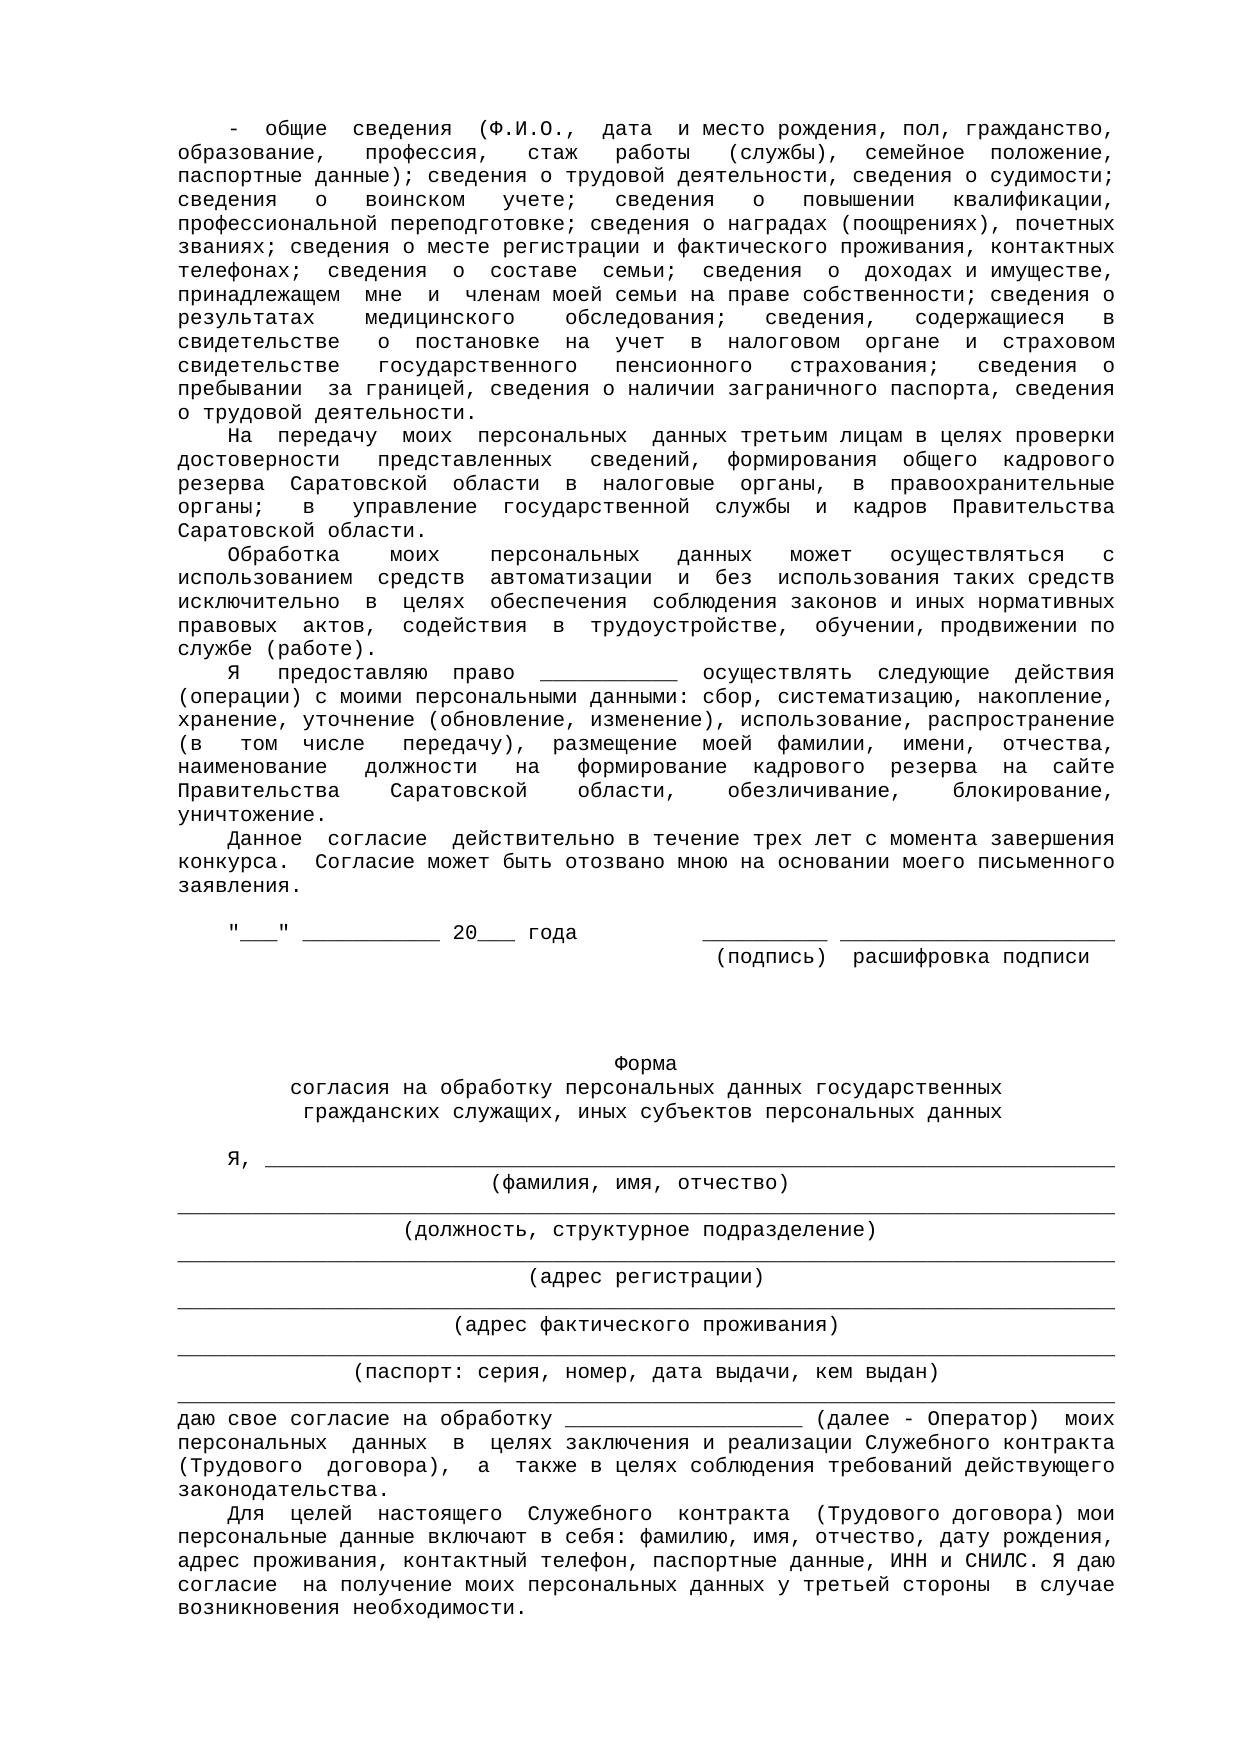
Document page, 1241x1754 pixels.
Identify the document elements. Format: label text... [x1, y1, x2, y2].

text Саратовской области. [177, 520, 1152, 544]
text (должность, структурное подразделение) [177, 1219, 1152, 1243]
text возникновения необходимости. [177, 1597, 1152, 1621]
text (фамилия, имя, отчество) [177, 1172, 1152, 1195]
text ___________________________________________________________________________ [177, 1290, 1152, 1313]
text На передачу моих персональных данных третьим лицам в целях проверки [177, 426, 1152, 449]
text персональные данные включают в себя: фамилию, имя, отчество, дату рождения, [177, 1526, 1152, 1550]
text о трудовой деятельности. [177, 402, 1152, 426]
text конкурса. Согласие может быть отозвано мною на основании моего письменного [177, 851, 1152, 875]
text образование, профессия, стаж работы (службы), семейное положение, [177, 142, 1152, 165]
text (Трудового договора), а также в целях соблюдения требований действующего [177, 1455, 1152, 1479]
text правовых актов, содействия в трудоустройстве, обучении, продвижении по [177, 615, 1152, 638]
text Я, ____________________________________________________________________ [177, 1148, 1152, 1172]
text Правительства Саратовской области, обезличивание, блокирование, [177, 780, 1152, 804]
text законодательства. [177, 1479, 1152, 1503]
text Данное согласие действительно в течение трех лет с момента завершения [177, 827, 1152, 851]
text (адрес регистрации) [177, 1266, 1152, 1290]
text персональных данных в целях заключения и реализации Служебного контракта [177, 1432, 1152, 1455]
text даю свое согласие на обработку ___________________ (далее - Оператор) моих [177, 1408, 1152, 1432]
text службе (работе). [177, 638, 1152, 662]
text - общие сведения (Ф.И.О., дата и место рождения, пол, гражданство, [177, 118, 1152, 142]
text согласие на получение моих персональных данных у третьей стороны в случае [177, 1574, 1152, 1597]
text исключительно в целях обеспечения соблюдения законов и иных нормативных [177, 591, 1152, 615]
text ___________________________________________________________________________ [177, 1243, 1152, 1266]
text (операции) с моими персональными данными: сбор, систематизацию, накопление, [177, 686, 1152, 709]
text принадлежащем мне и членам моей семьи на праве собственности; сведения о [177, 284, 1152, 307]
text органы; в управление государственной службы и кадров Правительства [177, 496, 1152, 520]
text телефонах; сведения о составе семьи; сведения о доходах и имуществе, [177, 260, 1152, 284]
text (подпись) расшифровка подписи [177, 946, 1152, 969]
text пребывании за границей, сведения о наличии заграничного паспорта, сведения [177, 378, 1152, 402]
text "___" ___________ 20___ года __________ ______________________ [177, 922, 1152, 946]
text использованием средств автоматизации и без использования таких средств [177, 567, 1152, 591]
text ___________________________________________________________________________ [177, 1384, 1152, 1408]
text Для целей настоящего Служебного контракта (Трудового договора) мои [177, 1503, 1152, 1526]
text профессиональной переподготовке; сведения о наградах (поощрениях), почетных [177, 213, 1152, 236]
text результатах медицинского обследования; сведения, содержащиеся в [177, 307, 1152, 331]
text хранение, уточнение (обновление, изменение), использование, распространение [177, 709, 1152, 733]
text ___________________________________________________________________________ [177, 1337, 1152, 1361]
text наименование должности на формирование кадрового резерва на сайте [177, 757, 1152, 780]
text Я предоставляю право ___________ осуществлять следующие действия [177, 662, 1152, 686]
text согласия на обработку персональных данных государственных [177, 1077, 1152, 1101]
text уничтожение. [177, 804, 1152, 827]
text ___________________________________________________________________________ [177, 1195, 1152, 1219]
text паспортные данные); сведения о трудовой деятельности, сведения о судимости; [177, 165, 1152, 189]
text (в том числе передачу), размещение моей фамилии, имени, отчества, [177, 733, 1152, 757]
text (паспорт: серия, номер, дата выдачи, кем выдан) [177, 1361, 1152, 1384]
text (адрес фактического проживания) [177, 1313, 1152, 1337]
text Обработка моих персональных данных может осуществляться с [177, 544, 1152, 567]
text гражданских служащих, иных субъектов персональных данных [177, 1101, 1152, 1124]
text резерва Саратовской области в налоговые органы, в правоохранительные [177, 473, 1152, 496]
text заявления. [177, 875, 1152, 898]
text адрес проживания, контактный телефон, паспортные данные, ИНН и СНИЛС. Я даю [177, 1550, 1152, 1574]
text свидетельстве о постановке на учет в налоговом органе и страховом [177, 331, 1152, 354]
text свидетельстве государственного пенсионного страхования; сведения о [177, 354, 1152, 378]
text достоверности представленных сведений, формирования общего кадрового [177, 449, 1152, 473]
text сведения о воинском учете; сведения о повышении квалификации, [177, 189, 1152, 213]
text званиях; сведения о месте регистрации и фактического проживания, контактных [177, 236, 1152, 260]
text Форма [177, 1053, 1152, 1077]
